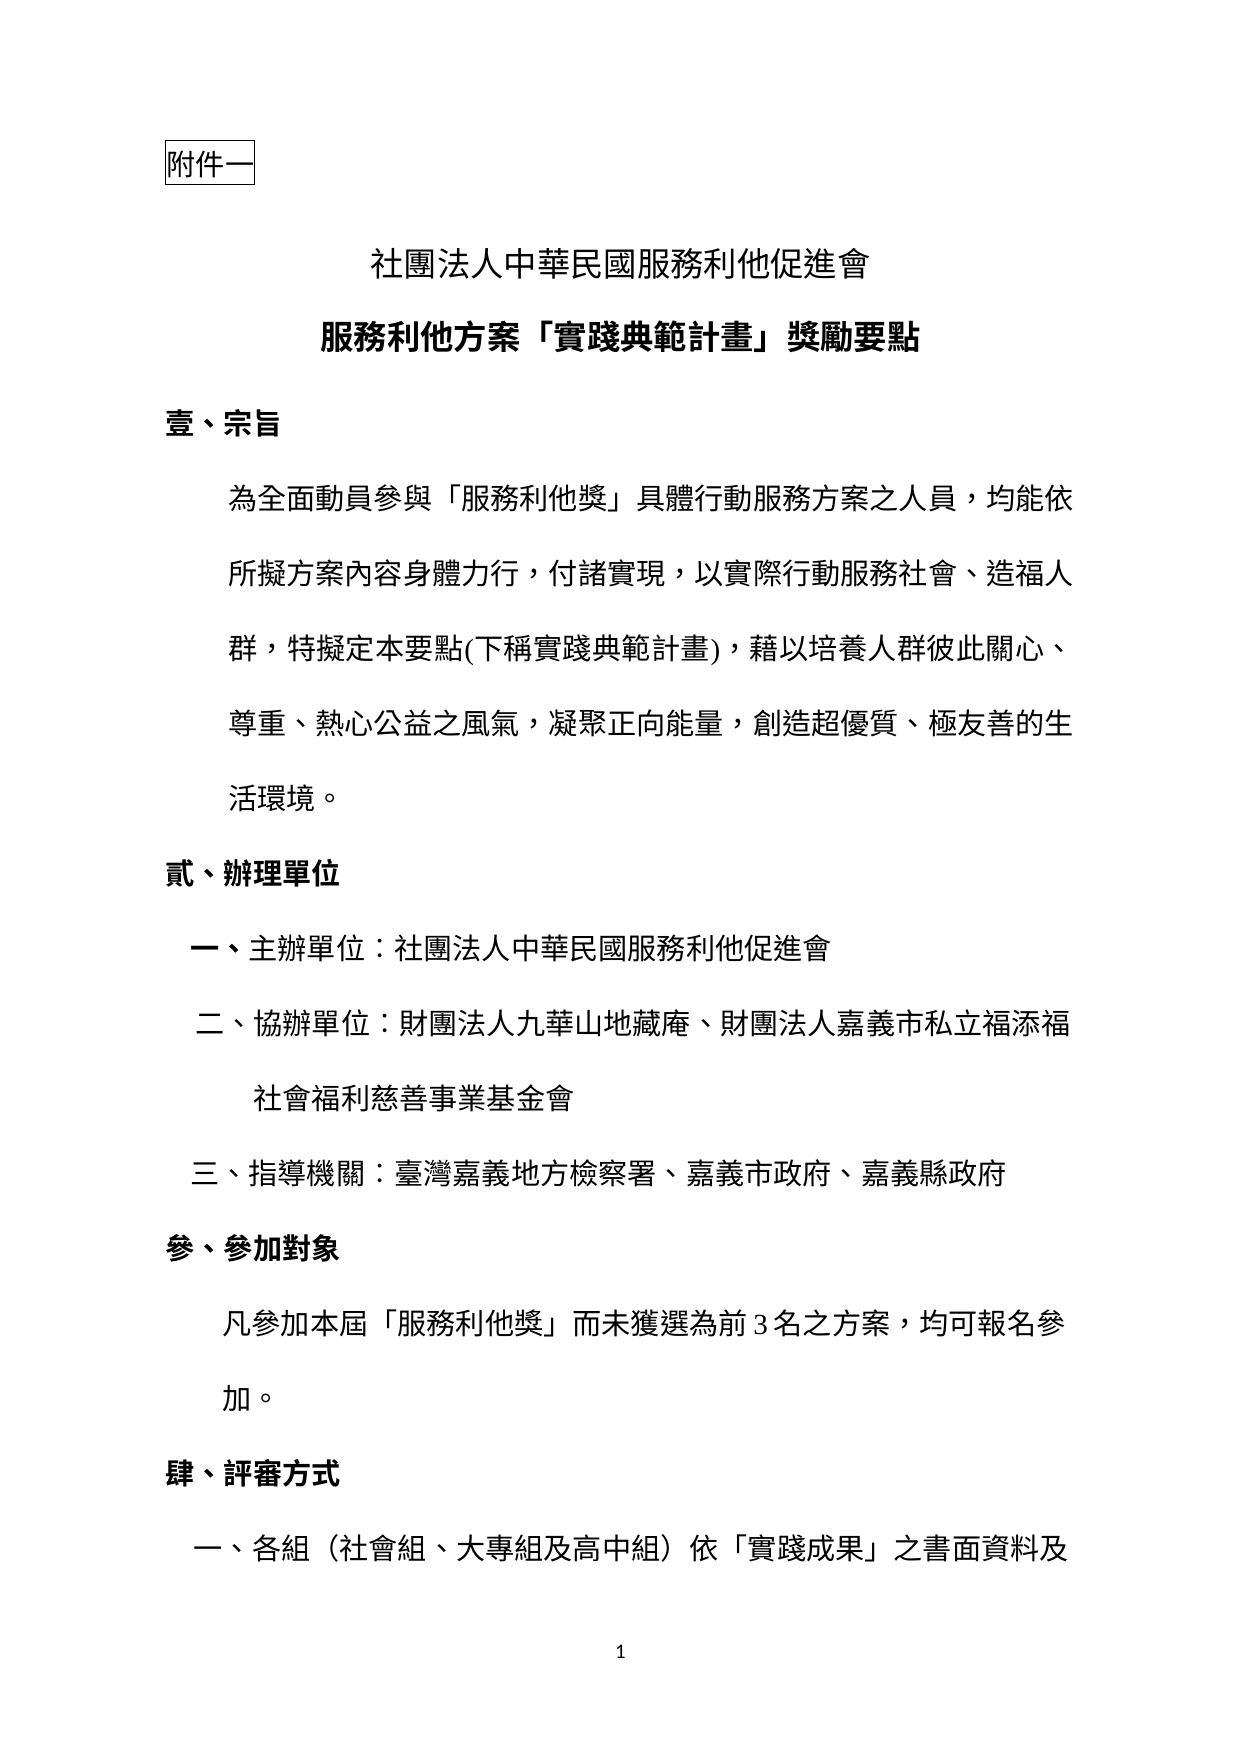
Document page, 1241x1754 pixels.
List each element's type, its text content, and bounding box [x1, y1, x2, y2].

text 三、指導機關︰臺灣嘉義地方檢察署、嘉義市政府、嘉義縣政府 [190, 1134, 1075, 1209]
list 為全面動員參與「服務利他獎」具體行動服務方案之人員，均能依所擬方案內容身體力行，付諸實現，以實際行動服務社會、造福人群，特擬定本要點(下稱實踐典範計畫)，藉以培養人群彼此關心、尊重、熱心公益之風氣，凝聚正向能量，創造超優質、極友善的生活環境。 [228, 459, 1075, 834]
list 凡參加本屆「服務利他獎」而未獲選為前3名之方案，均可報名參 [190, 1284, 1075, 1359]
text 貳、辦理單位 [165, 834, 1075, 909]
text 壹、宗旨 [165, 384, 1075, 459]
list 社會福利慈善事業基金會 [195, 1059, 1075, 1134]
text 一、各組（社會組、大專組及高中組）依「實踐成果」之書面資料及 [193, 1509, 1075, 1584]
text 附件一 [165, 125, 1075, 200]
text 參、參加對象 [165, 1209, 1075, 1284]
list 二、協辦單位︰財團法人九華山地藏庵、財團法人嘉義市私立福添福 [195, 984, 1075, 1059]
text 社團法人中華民國服務利他促進會 [165, 237, 1075, 286]
text 肆、評審方式 [165, 1434, 1075, 1509]
text 服務利他方案「實踐典範計畫」獎勵要點 [165, 311, 1075, 359]
text 一、主辦單位︰社團法人中華民國服務利他促進會 [190, 909, 1075, 984]
list 加。 [190, 1359, 1075, 1434]
